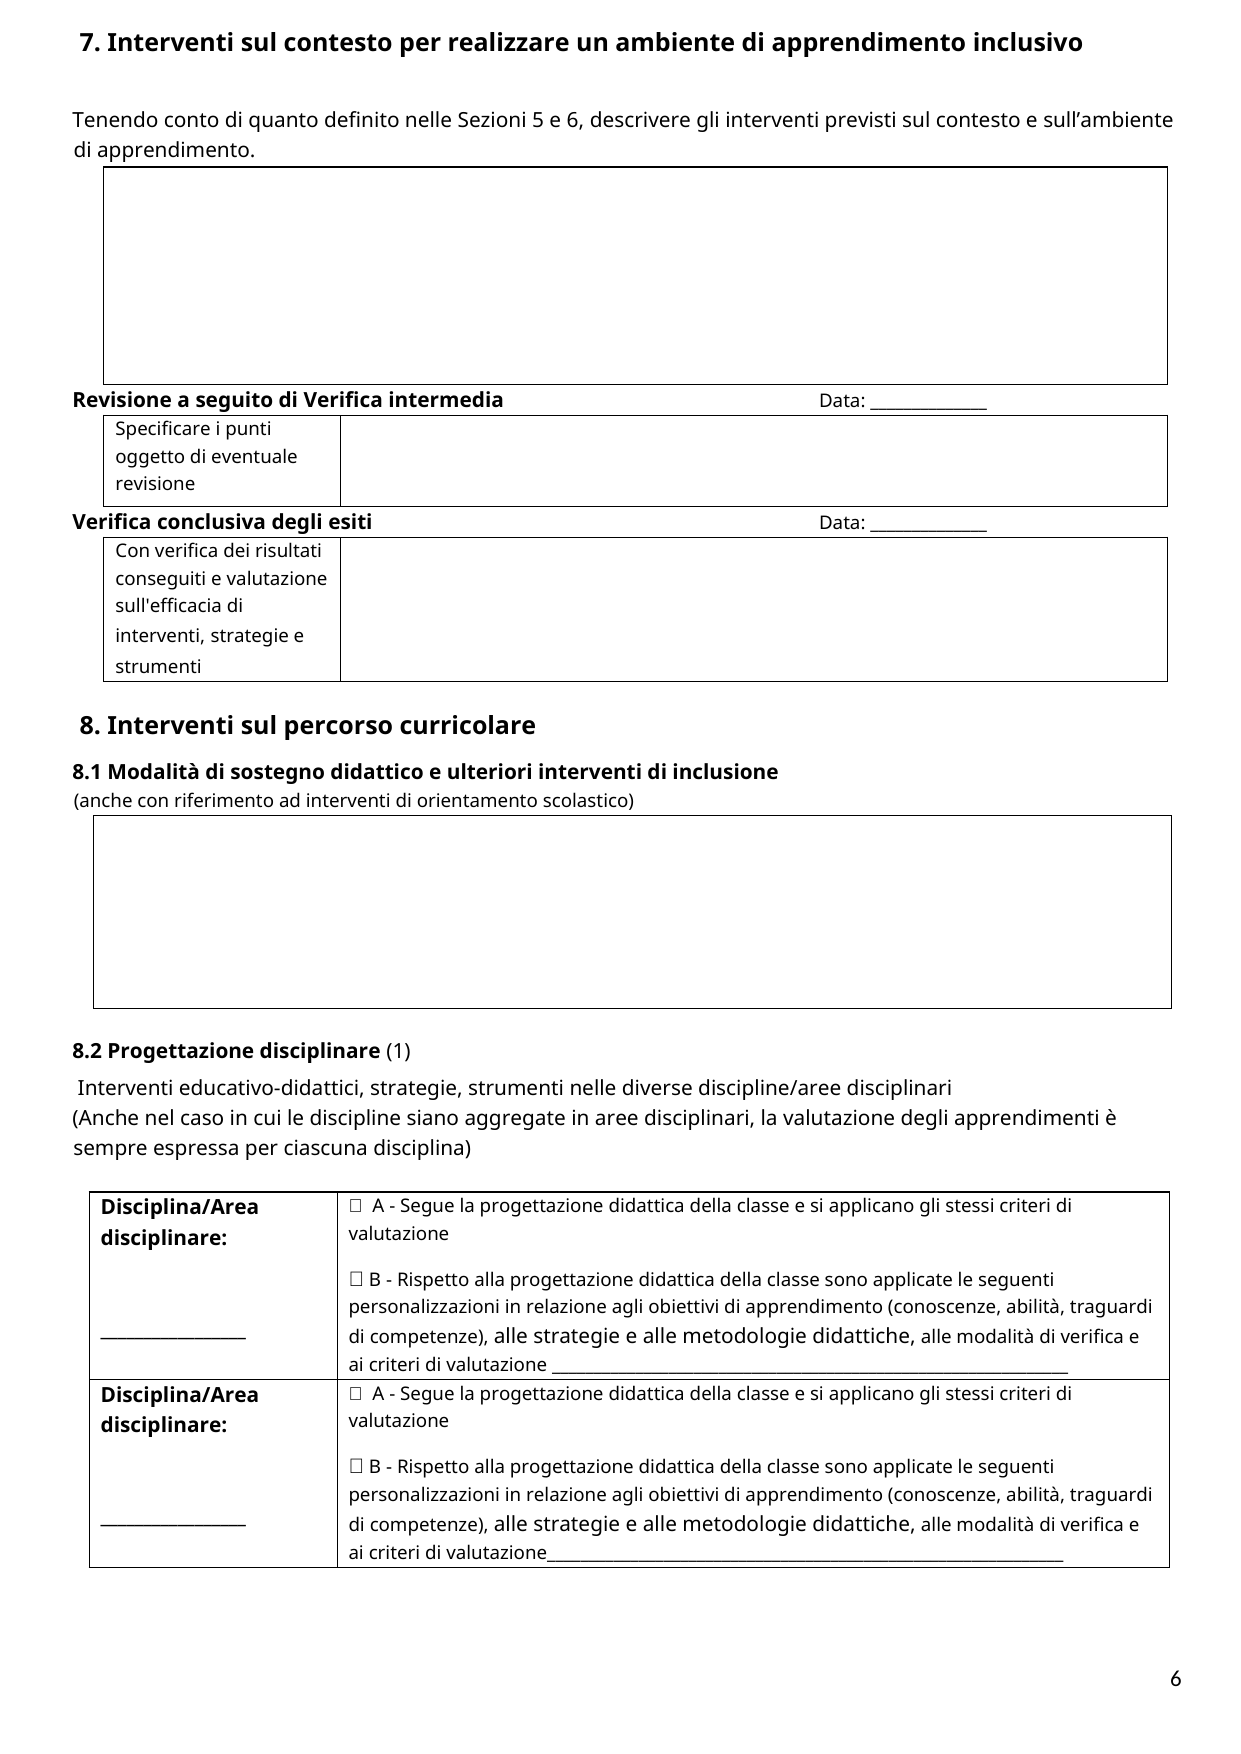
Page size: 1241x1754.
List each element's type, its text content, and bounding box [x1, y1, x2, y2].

text Interventi educativo-didattici, strategie, strumenti nelle diverse discipline/aree disciplinari [72, 1073, 1184, 1101]
table_header Disciplina/Area disciplinare: _________________ [90, 1193, 337, 1379]
text 8. Interventi sul percorso curricolare [79, 707, 1184, 743]
table_header Con verifica dei risultati conseguiti e valutazione sull'efficacia di interventi, strategie e strumenti [104, 538, 340, 681]
table_header [94, 816, 1171, 1008]
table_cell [90, 1380, 337, 1567]
table_header [104, 168, 1167, 384]
text 8.2 Progettazione disciplinare (1) [72, 1036, 1104, 1064]
text 8.1 Modalità di sostegno didattico e ulteriori interventi di inclusione [72, 757, 1104, 786]
text (Anche nel caso in cui le discipline siano aggregate in aree disciplinari, la valutazione degli apprendimenti è sempre espressa per ciascuna disciplina) [72, 1103, 1184, 1162]
table_header Specificare i punti oggetto di eventuale revisione [104, 416, 340, 506]
table_header [341, 538, 1167, 681]
text Revisione a seguito di Verifica intermedia Data: ______________ [72, 385, 1184, 413]
text Tenendo conto di quanto definito nelle Sezioni 5 e 6, descrivere gli interventi previsti sul contesto e sull’ambiente di apprendimento. [72, 105, 1184, 164]
text Verifica conclusiva degli esiti Data: ______________ [72, 507, 1184, 535]
text (anche con riferimento ad interventi di orientamento scolastico) [73, 787, 1184, 812]
table_header [341, 416, 1167, 506]
text 7. Interventi sul contesto per realizzare un ambiente di apprendimento inclusivo [79, 25, 1184, 61]
table_header  A - Segue la progettazione didattica della classe e si applicano gli stessi criteri di valutazione  B - Rispetto alla progettazione didattica della classe sono applicate le seguenti personalizzazioni in relazione agli obiettivi di apprendimento (conoscenze, abilità, traguardi di competenze), alle strategie e alle metodologie didattiche, alle modalità di verifica e ai criteri di valutazione ______________________________________________________________ [338, 1193, 1169, 1379]
